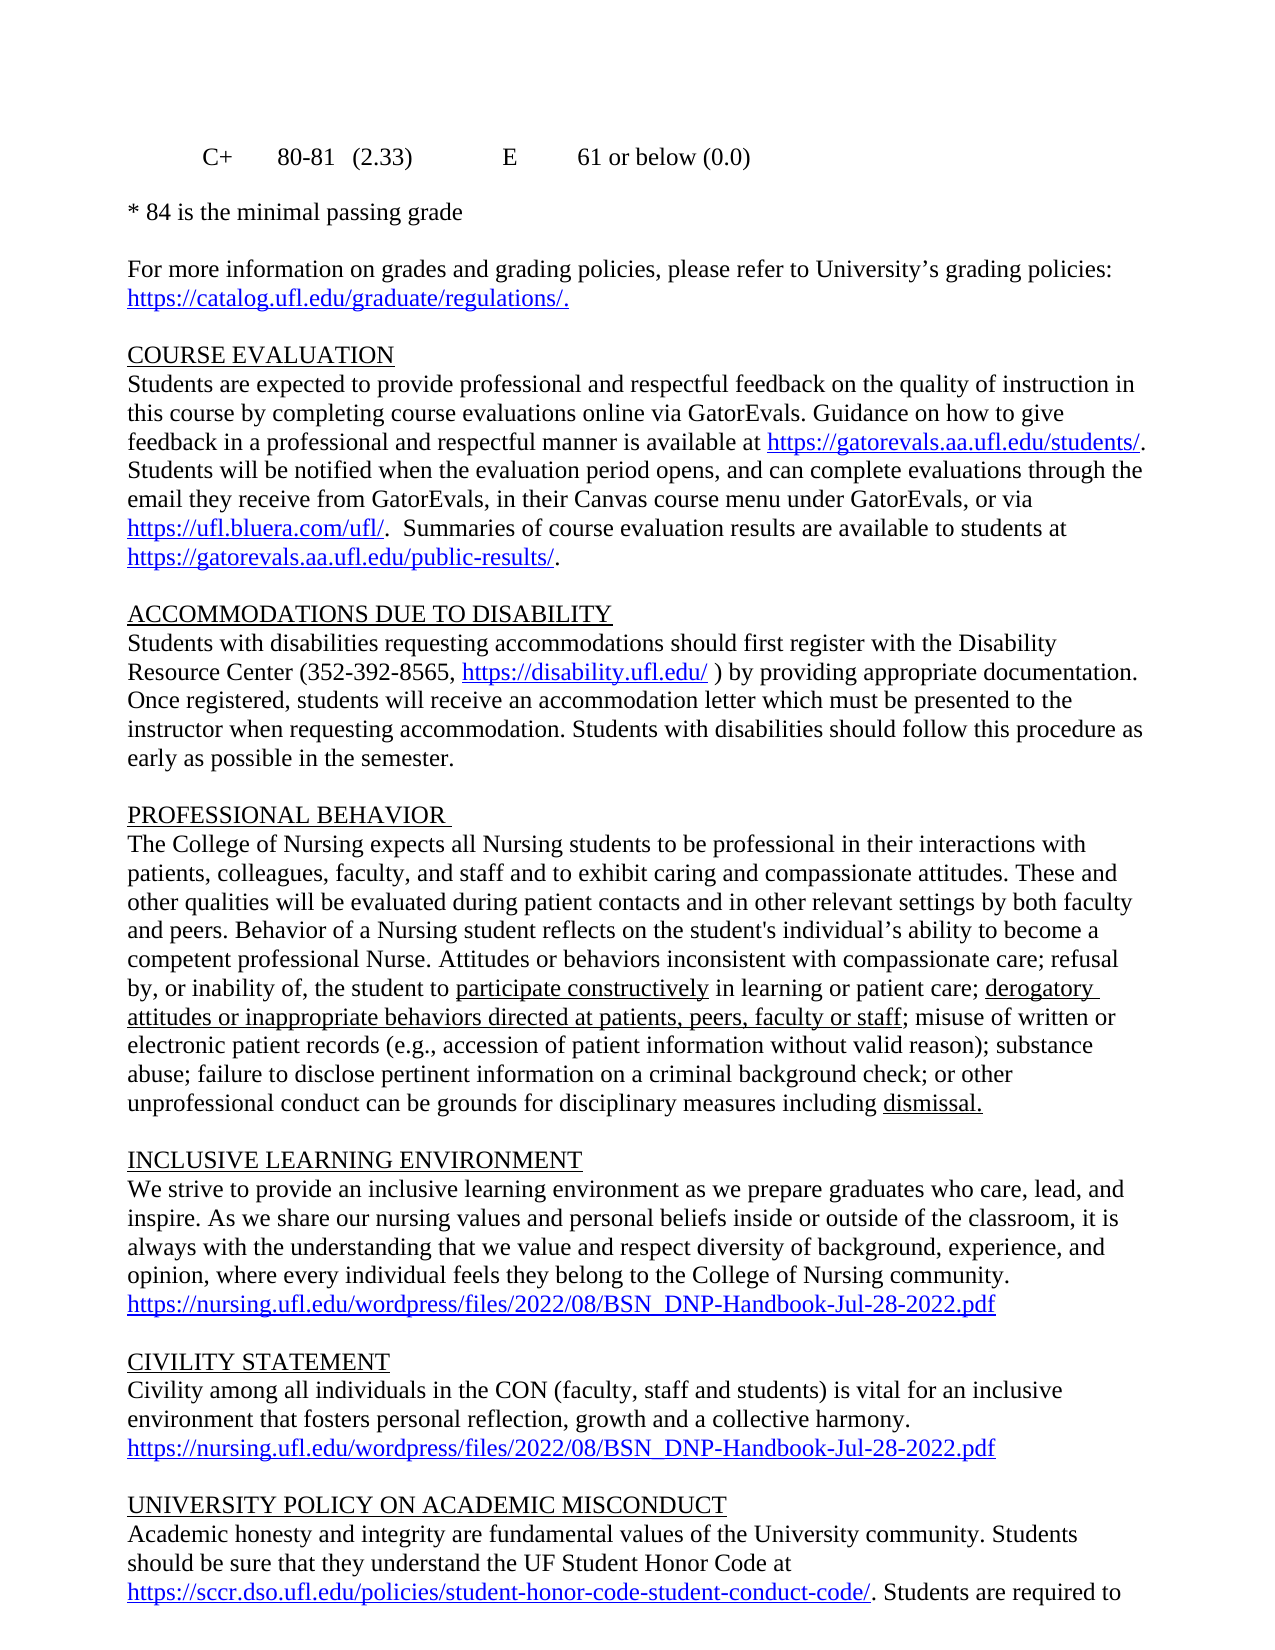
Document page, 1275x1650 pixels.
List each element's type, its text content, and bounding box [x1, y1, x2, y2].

text ACCOMMODATIONS DUE TO DISABILITY [127, 599, 1148, 628]
text Students are expected to provide professional and respectful feedback on the quality of instruction in this course by completing course evaluations online via GatorEvals. Guidance on how to give feedback in a professional and respectful manner is available at https://gatorevals.aa.ufl.edu/students/. Students will be notified when the evaluation period opens, and can complete evaluations through the email they receive from GatorEvals, in their Canvas course menu under GatorEvals, or via https://ufl.bluera.com/ufl/. Summaries of course evaluation results are available to students at https://gatorevals.aa.ufl.edu/public-results/. [127, 369, 1148, 571]
text CIVILITY STATEMENT [127, 1347, 1148, 1376]
text COURSE EVALUATION [127, 341, 1148, 369]
text Students with disabilities requesting accommodations should first register with the Disability Resource Center (352-392-8565, https://disability.ufl.edu/ ) by providing appropriate documentation. Once registered, students will receive an accommodation letter which must be presented to the instructor when requesting accommodation. Students with disabilities should follow this procedure as early as possible in the semester. [127, 628, 1148, 772]
text The College of Nursing expects all Nursing students to be professional in their interactions with patients, colleagues, faculty, and staff and to exhibit caring and compassionate attitudes. These and other qualities will be evaluated during patient contacts and in other relevant settings by both faculty and peers. Behavior of a Nursing student reflects on the student's individual’s ability to become a competent professional Nurse. Attitudes or behaviors inconsistent with compassionate care; refusal by, or inability of, the student to participate constructively in learning or patient care; derogatory attitudes or inappropriate behaviors directed at patients, peers, faculty or staff; misuse of written or electronic patient records (e.g., accession of patient information without valid reason); substance abuse; failure to disclose pertinent information on a criminal background check; or other unprofessional conduct can be grounds for disciplinary measures including dismissal. [127, 829, 1148, 1117]
text UNIVERSITY POLICY ON ACADEMIC MISCONDUCT [127, 1491, 1148, 1519]
text We strive to provide an inclusive learning environment as we prepare graduates who care, lead, and inspire. As we share our nursing values and personal beliefs inside or outside of the classroom, it is always with the understanding that we value and respect diversity of background, experience, and opinion, where every individual feels they belong to the College of Nursing community. https://nursing.ufl.edu/wordpress/files/2022/08/BSN_DNP-Handbook-Jul-28-2022.pdf [127, 1174, 1148, 1318]
text For more information on grades and grading policies, please refer to University’s grading policies: https://catalog.ufl.edu/graduate/regulations/. [127, 254, 1148, 312]
text Civility among all individuals in the CON (faculty, staff and students) is vital for an inclusive environment that fosters personal reflection, growth and a collective harmony. https://nursing.ufl.edu/wordpress/files/2022/08/BSN_DNP-Handbook-Jul-28-2022.pdf [127, 1376, 1148, 1462]
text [127, 1519, 1148, 1606]
text * 84 is the minimal passing grade [127, 197, 1148, 226]
text PROFESSIONAL BEHAVIOR [127, 801, 1148, 829]
text C+ 80-81 (2.33) E 61 or below (0.0) [127, 142, 1148, 170]
text INCLUSIVE LEARNING ENVIRONMENT [127, 1146, 1148, 1174]
